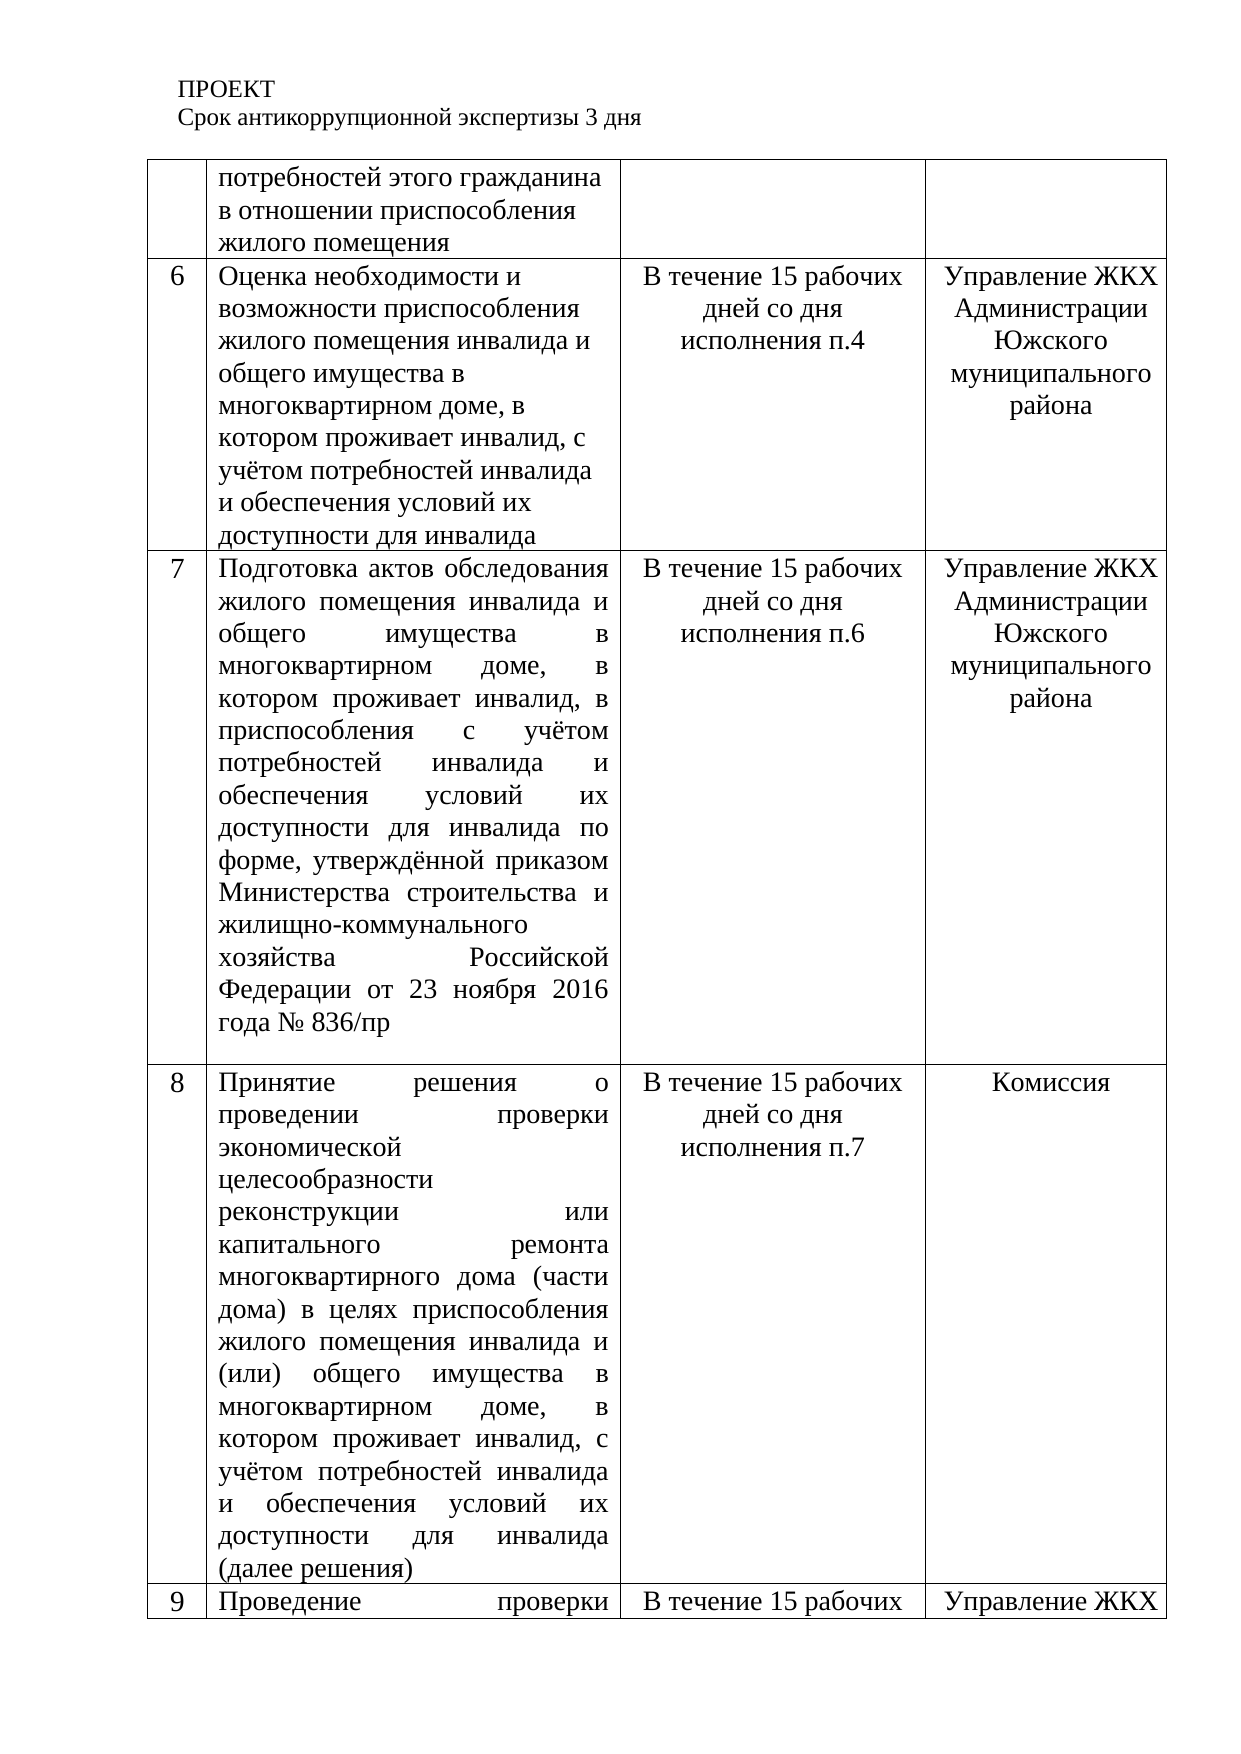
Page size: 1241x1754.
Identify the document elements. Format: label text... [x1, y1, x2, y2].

table_cell 9 [148, 1584, 206, 1618]
table_cell Принятие решения о проведении проверки экономической целесообразности реконструкции или капитального ремонта многоквартирного дома (части дома) в целях приспособления жилого помещения инвалида и (или) общего имущества в многоквартирном доме, в котором проживает инвалид, с учётом потребностей инвалида и обеспечения условий их доступности для инвалида (далее решения) [207, 1065, 620, 1583]
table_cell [926, 1584, 1166, 1618]
table_cell Оценка необходимости и возможности приспособления жилого помещения инвалида и общего имущества в многоквартирном доме, в котором проживает инвалид, с учётом потребностей инвалида и обеспечения условий их доступности для инвалида [207, 259, 620, 550]
table_cell В течение 15 рабочих дней со дня исполнения п.7 [621, 1065, 925, 1583]
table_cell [207, 160, 620, 257]
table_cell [621, 1584, 925, 1618]
table_cell Комиссия [926, 1065, 1166, 1583]
table_cell 8 [148, 1065, 206, 1583]
table_cell Управление ЖКХ Администрации Южского муниципального района [926, 551, 1166, 1064]
table_cell 7 [148, 551, 206, 1064]
table_cell В течение 15 рабочих дней со дня исполнения п.6 [621, 551, 925, 1064]
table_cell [621, 160, 925, 257]
table_cell Подготовка актов обследования жилого помещения инвалида и общего имущества в многоквартирном доме, в котором проживает инвалид, в приспособления с учётом потребностей инвалида и обеспечения условий их доступности для инвалида по форме, утверждённой приказом Министерства строительства и жилищно-коммунального хозяйства Российской Федерации от 23 ноября 2016 года № 836/пр [207, 551, 620, 1064]
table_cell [926, 160, 1166, 257]
table_cell Управление ЖКХ Администрации Южского муниципального района [926, 259, 1166, 550]
table_cell 5 [148, 160, 206, 257]
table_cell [207, 1584, 620, 1618]
table_cell 6 [148, 259, 206, 550]
table_cell В течение 15 рабочих дней со дня исполнения п.4 [621, 259, 925, 550]
